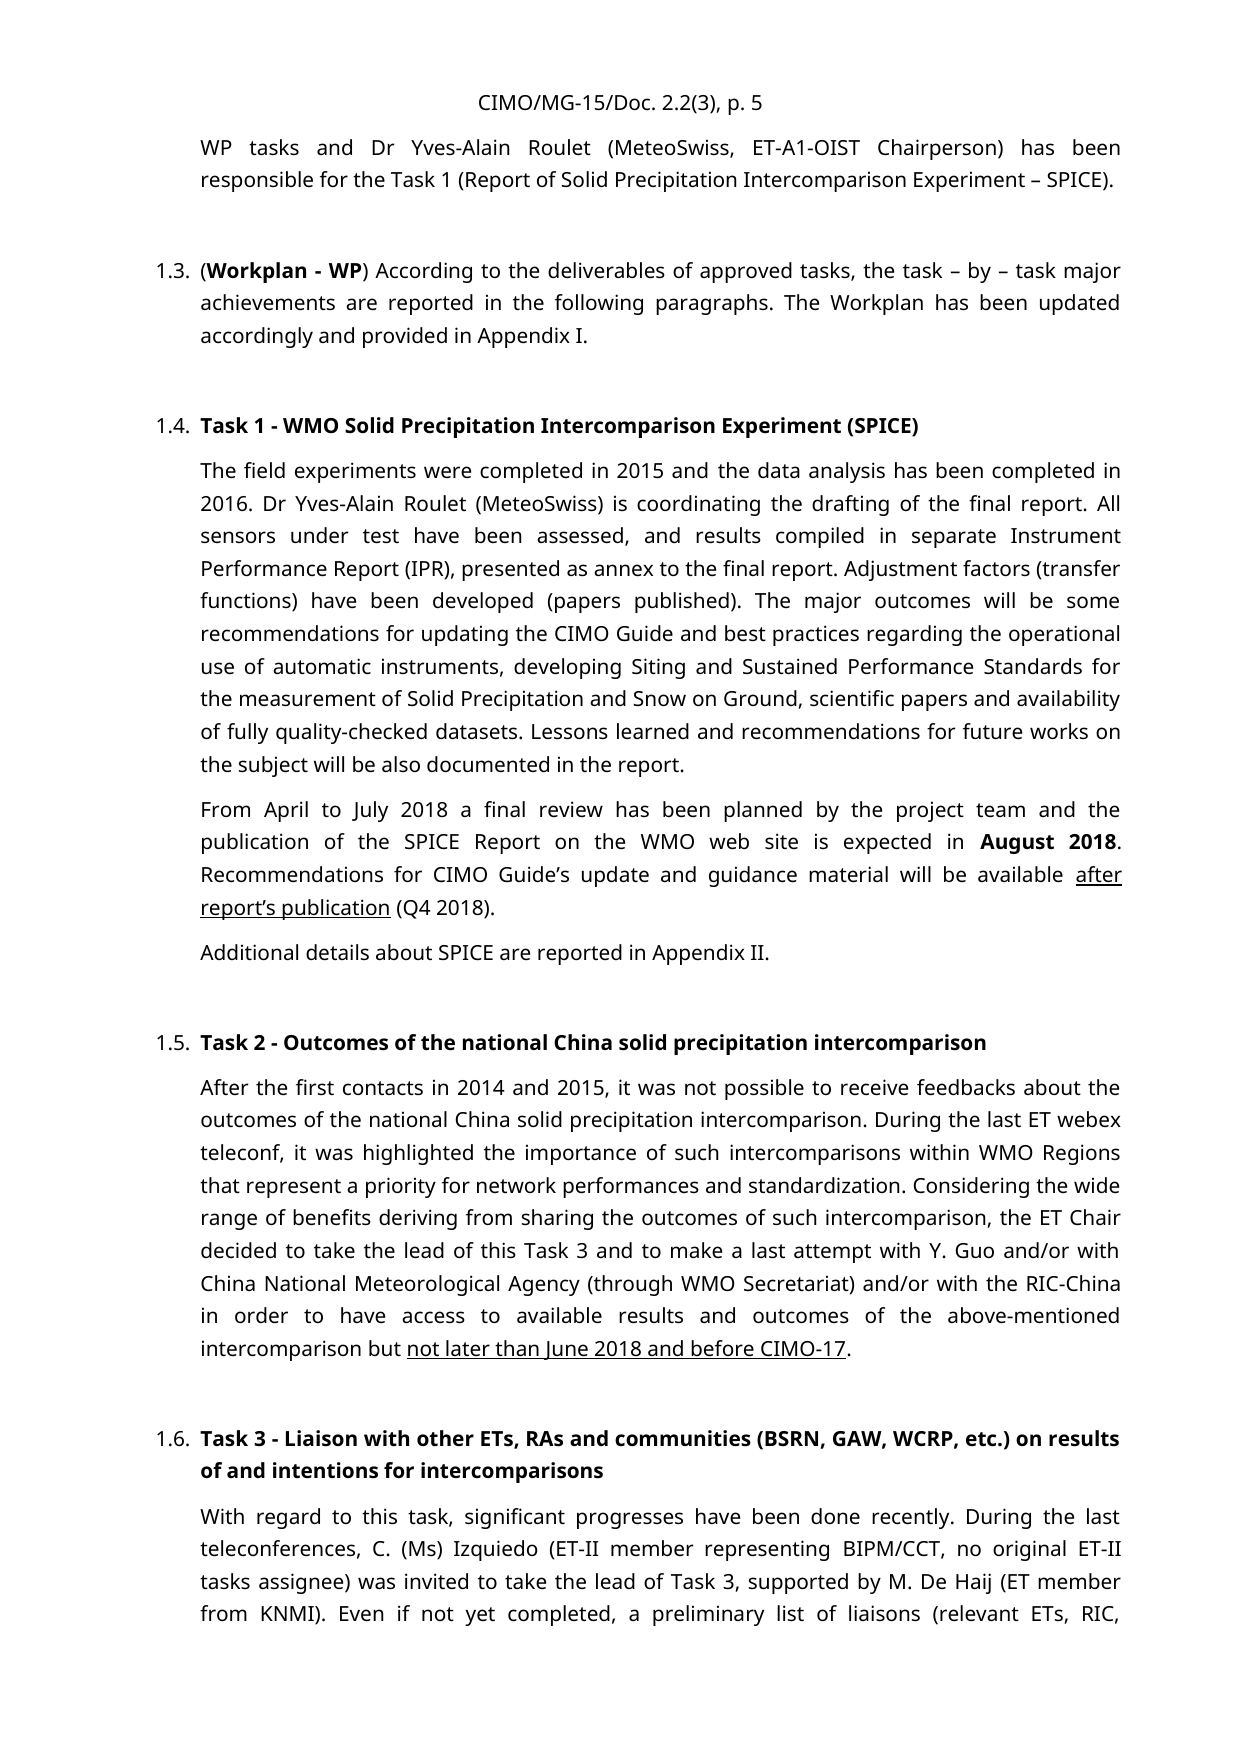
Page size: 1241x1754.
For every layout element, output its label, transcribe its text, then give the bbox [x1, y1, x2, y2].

list Task 3 - Liaison with other ETs, RAs and communities (BSRN, GAW, WCRP, etc.) on results of and intentions for intercomparisons [155, 1424, 1122, 1485]
list (Workplan - WP) According to the deliverables of approved tasks, the task – by – task major achievements are reported in the following paragraphs. The Workplan has been updated accordingly and provided in Appendix I. [155, 256, 1122, 349]
list After the first contacts in 2014 and 2015, it was not possible to receive feedbacks about the outcomes of the national China solid precipitation intercomparison. During the last ET webex teleconf, it was highlighted the importance of such intercomparisons within WMO Regions that represent a priority for network performances and standardization. Considering the wide range of benefits deriving from sharing the outcomes of such intercomparison, the ET Chair decided to take the lead of this Task 3 and to make a last attempt with Y. Guo and/or with China National Meteorological Agency (through WMO Secretariat) and/or with the RIC-China in order to have access to available results and outcomes of the above-mentioned intercomparison but not later than June 2018 and before CIMO-17. [200, 1073, 1122, 1362]
list Task 1 - WMO Solid Precipitation Intercomparison Experiment (SPICE) [155, 411, 1122, 439]
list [200, 133, 1122, 194]
list From April to July 2018 a final review has been planned by the project team and the publication of the SPICE Report on the WMO web site is expected in August 2018. Recommendations for CIMO Guide’s update and guidance material will be available after report’s publication (Q4 2018). [200, 795, 1122, 921]
list Task 2 - Outcomes of the national China solid precipitation intercomparison [155, 1028, 1122, 1056]
list Additional details about SPICE are reported in Appendix II. [200, 938, 1122, 966]
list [200, 1502, 1122, 1628]
list The field experiments were completed in 2015 and the data analysis has been completed in 2016. Dr Yves-Alain Roulet (MeteoSwiss) is coordinating the drafting of the final report. All sensors under test have been assessed, and results compiled in separate Instrument Performance Report (IPR), presented as annex to the final report. Adjustment factors (transfer functions) have been developed (papers published). The major outcomes will be some recommendations for updating the CIMO Guide and best practices regarding the operational use of automatic instruments, developing Siting and Sustained Performance Standards for the measurement of Solid Precipitation and Snow on Ground, scientific papers and availability of fully quality-checked datasets. Lessons learned and recommendations for future works on the subject will be also documented in the report. [200, 456, 1122, 778]
